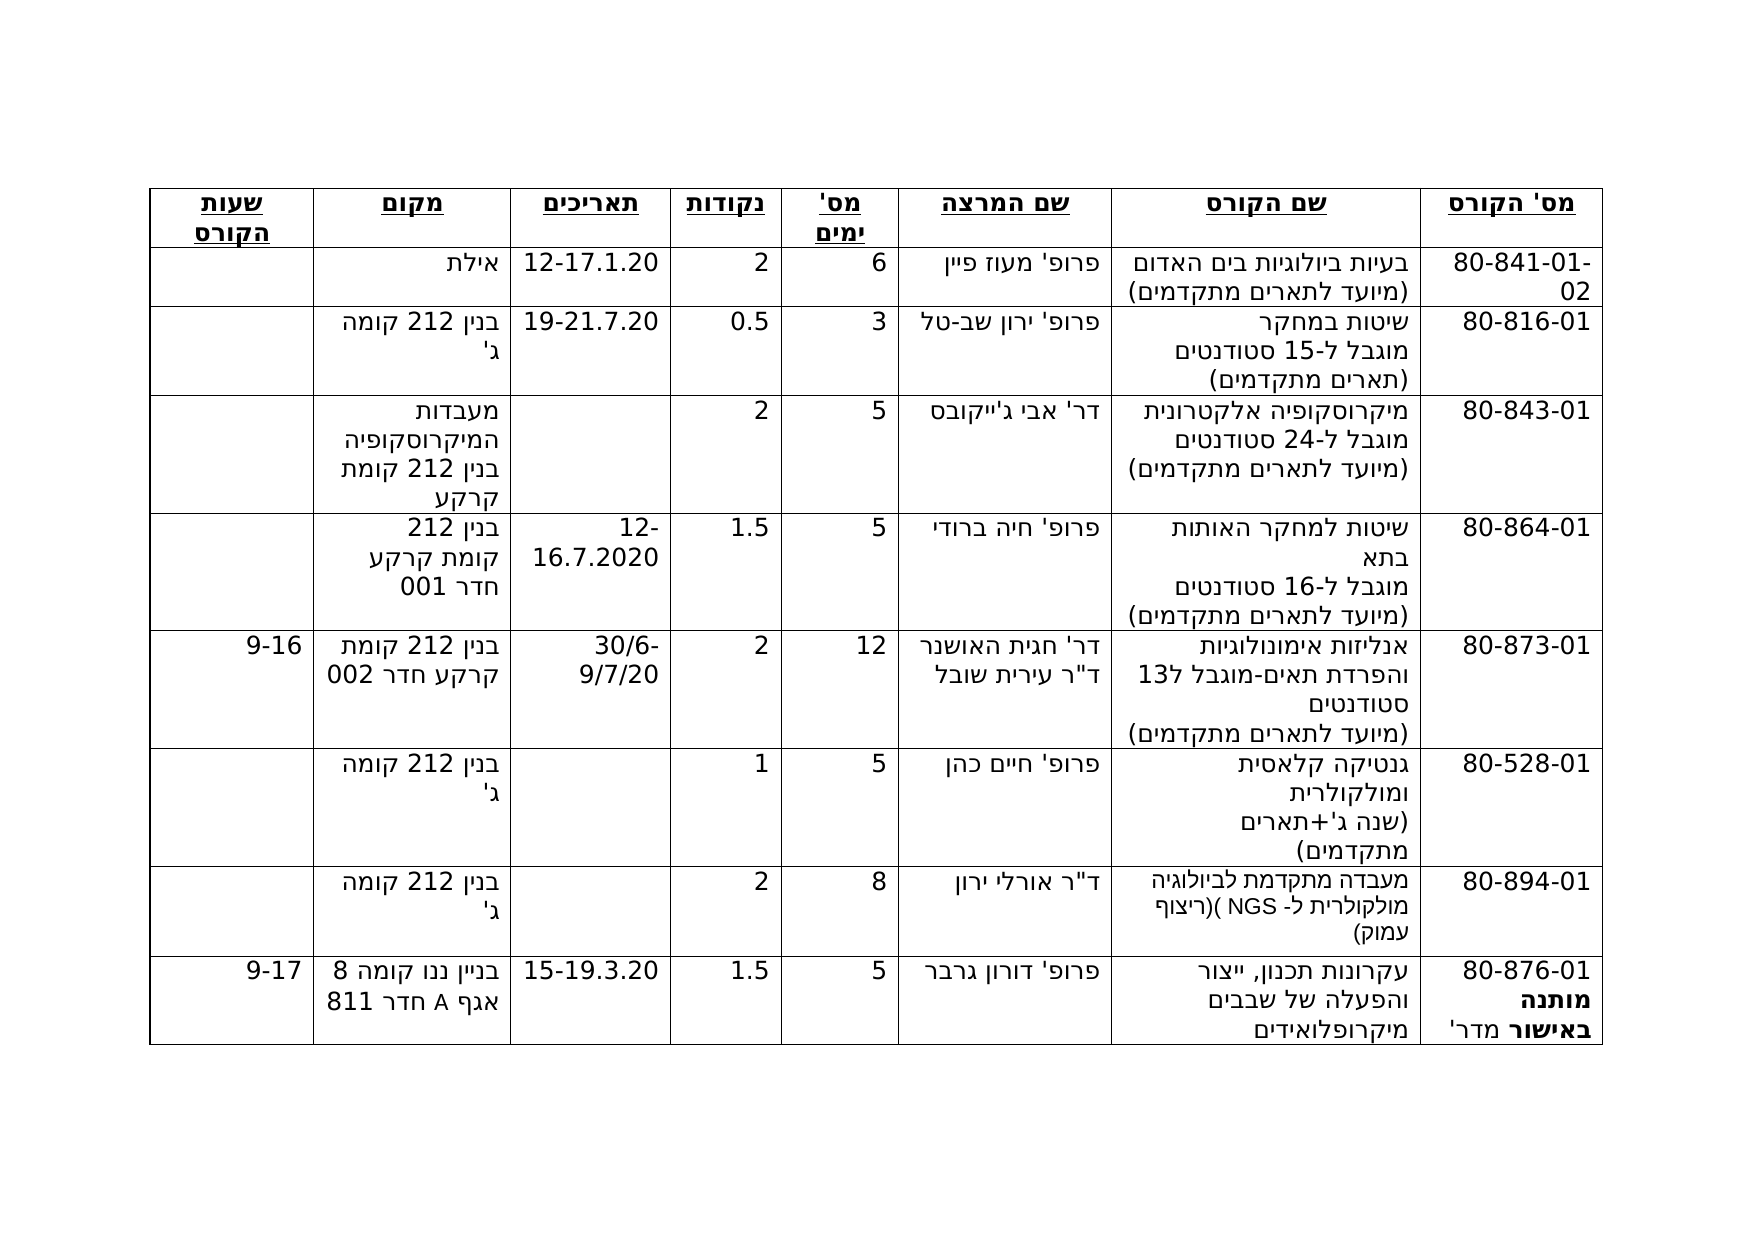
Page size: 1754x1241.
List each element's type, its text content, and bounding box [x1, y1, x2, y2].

table_cell מעבדה מתקדמת לביולוגיה מולקולרית ל- NGS )(ריצוף עמוק) [1112, 867, 1420, 956]
table_header מקום [314, 189, 510, 247]
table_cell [1112, 957, 1420, 1044]
table_cell בנין 212 קומה ג' [314, 867, 510, 956]
table_header תאריכים [511, 189, 670, 247]
table_cell [151, 514, 313, 630]
table_cell 3 [782, 307, 898, 395]
table_cell 8 [782, 867, 898, 956]
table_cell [1421, 957, 1602, 1044]
table_cell 12 [782, 631, 898, 748]
table_cell 80-528-01 [1421, 749, 1602, 866]
table_cell 12-16.7.2020 [511, 514, 670, 630]
table_cell 12-17.1.20 [511, 248, 670, 306]
table_cell 9-16 [151, 631, 313, 748]
table_cell פרופ' חיים כהן [899, 749, 1111, 866]
table_cell [151, 307, 313, 395]
table_cell 30/6-9/7/20 [511, 631, 670, 748]
table_cell אילת [314, 248, 510, 306]
table_cell ד"ר אורלי ירון [899, 867, 1111, 956]
table_header מס' ימים [782, 189, 898, 247]
table_cell 1 [671, 749, 781, 866]
table_cell 80-873-01 [1421, 631, 1602, 748]
table_header שם המרצה [899, 189, 1111, 247]
table_cell 80-843-01 [1421, 396, 1602, 512]
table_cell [314, 957, 510, 1044]
table_cell גנטיקה קלאסית ומולקולרית (שנה ג'+תארים מתקדמים) [1112, 749, 1420, 866]
table_cell בנין 212 קומת קרקע חדר 002 [314, 631, 510, 748]
table_cell 15-19.3.20 [511, 957, 670, 1044]
table_cell בנין 212 קומה ג' [314, 749, 510, 866]
table_cell [151, 867, 313, 956]
table_header נקודות [671, 189, 781, 247]
table_cell 80-864-01 [1421, 514, 1602, 630]
table_cell 2 [671, 396, 781, 512]
table_header שעות הקורס [151, 189, 313, 247]
table_cell 5 [782, 396, 898, 512]
table_cell 2 [671, 248, 781, 306]
table_cell בנין 212 קומת קרקע חדר 001 [314, 514, 510, 630]
table_cell דר' חגית האושנר ד"ר עירית שובל [899, 631, 1111, 748]
table_cell 1.5 [671, 514, 781, 630]
table_header מס' הקורס [1421, 189, 1602, 247]
table_cell 9-17 [151, 957, 313, 1044]
table_cell 19-21.7.20 [511, 307, 670, 395]
table_cell בנין 212 קומה ג' [314, 307, 510, 395]
table_cell פרופ' חיה ברודי [899, 514, 1111, 630]
table_cell [151, 396, 313, 512]
table_cell 1.5 [671, 957, 781, 1044]
table_cell [511, 749, 670, 866]
table_cell פרופ' ירון שב-טל [899, 307, 1111, 395]
table_cell [511, 396, 670, 512]
table_cell שיטות למחקר האותות בתא מוגבל ל-16 סטודנטים (מיועד לתארים מתקדמים) [1112, 514, 1420, 630]
table_cell [511, 867, 670, 956]
table_cell מיקרוסקופיה אלקטרונית מוגבל ל-24 סטודנטים (מיועד לתארים מתקדמים) [1112, 396, 1420, 512]
table_cell 2 [671, 631, 781, 748]
table_cell שיטות במחקר מוגבל ל-15 סטודנטים (תארים מתקדמים) [1112, 307, 1420, 395]
table_cell אנליזות אימונולוגיות והפרדת תאים-מוגבל ל13 סטודנטים (מיועד לתארים מתקדמים) [1112, 631, 1420, 748]
table_cell 5 [782, 514, 898, 630]
table_cell 80-894-01 [1421, 867, 1602, 956]
table_cell בעיות ביולוגיות בים האדום (מיועד לתארים מתקדמים) [1112, 248, 1420, 306]
table_cell [151, 248, 313, 306]
table_cell 0.5 [671, 307, 781, 395]
table_cell פרופ' דורון גרבר [899, 957, 1111, 1044]
table_cell פרופ' מעוז פיין [899, 248, 1111, 306]
table_cell מעבדות המיקרוסקופיה בנין 212 קומת קרקע [314, 396, 510, 512]
table_header שם הקורס [1112, 189, 1420, 247]
table_cell 5 [782, 957, 898, 1044]
table_cell 5 [782, 749, 898, 866]
table_cell [151, 749, 313, 866]
table_cell 2 [671, 867, 781, 956]
table_cell 80-841-01-02 [1421, 248, 1602, 306]
table_cell 80-816-01 [1421, 307, 1602, 395]
table_cell 6 [782, 248, 898, 306]
table_cell דר' אבי ג'ייקובס [899, 396, 1111, 512]
